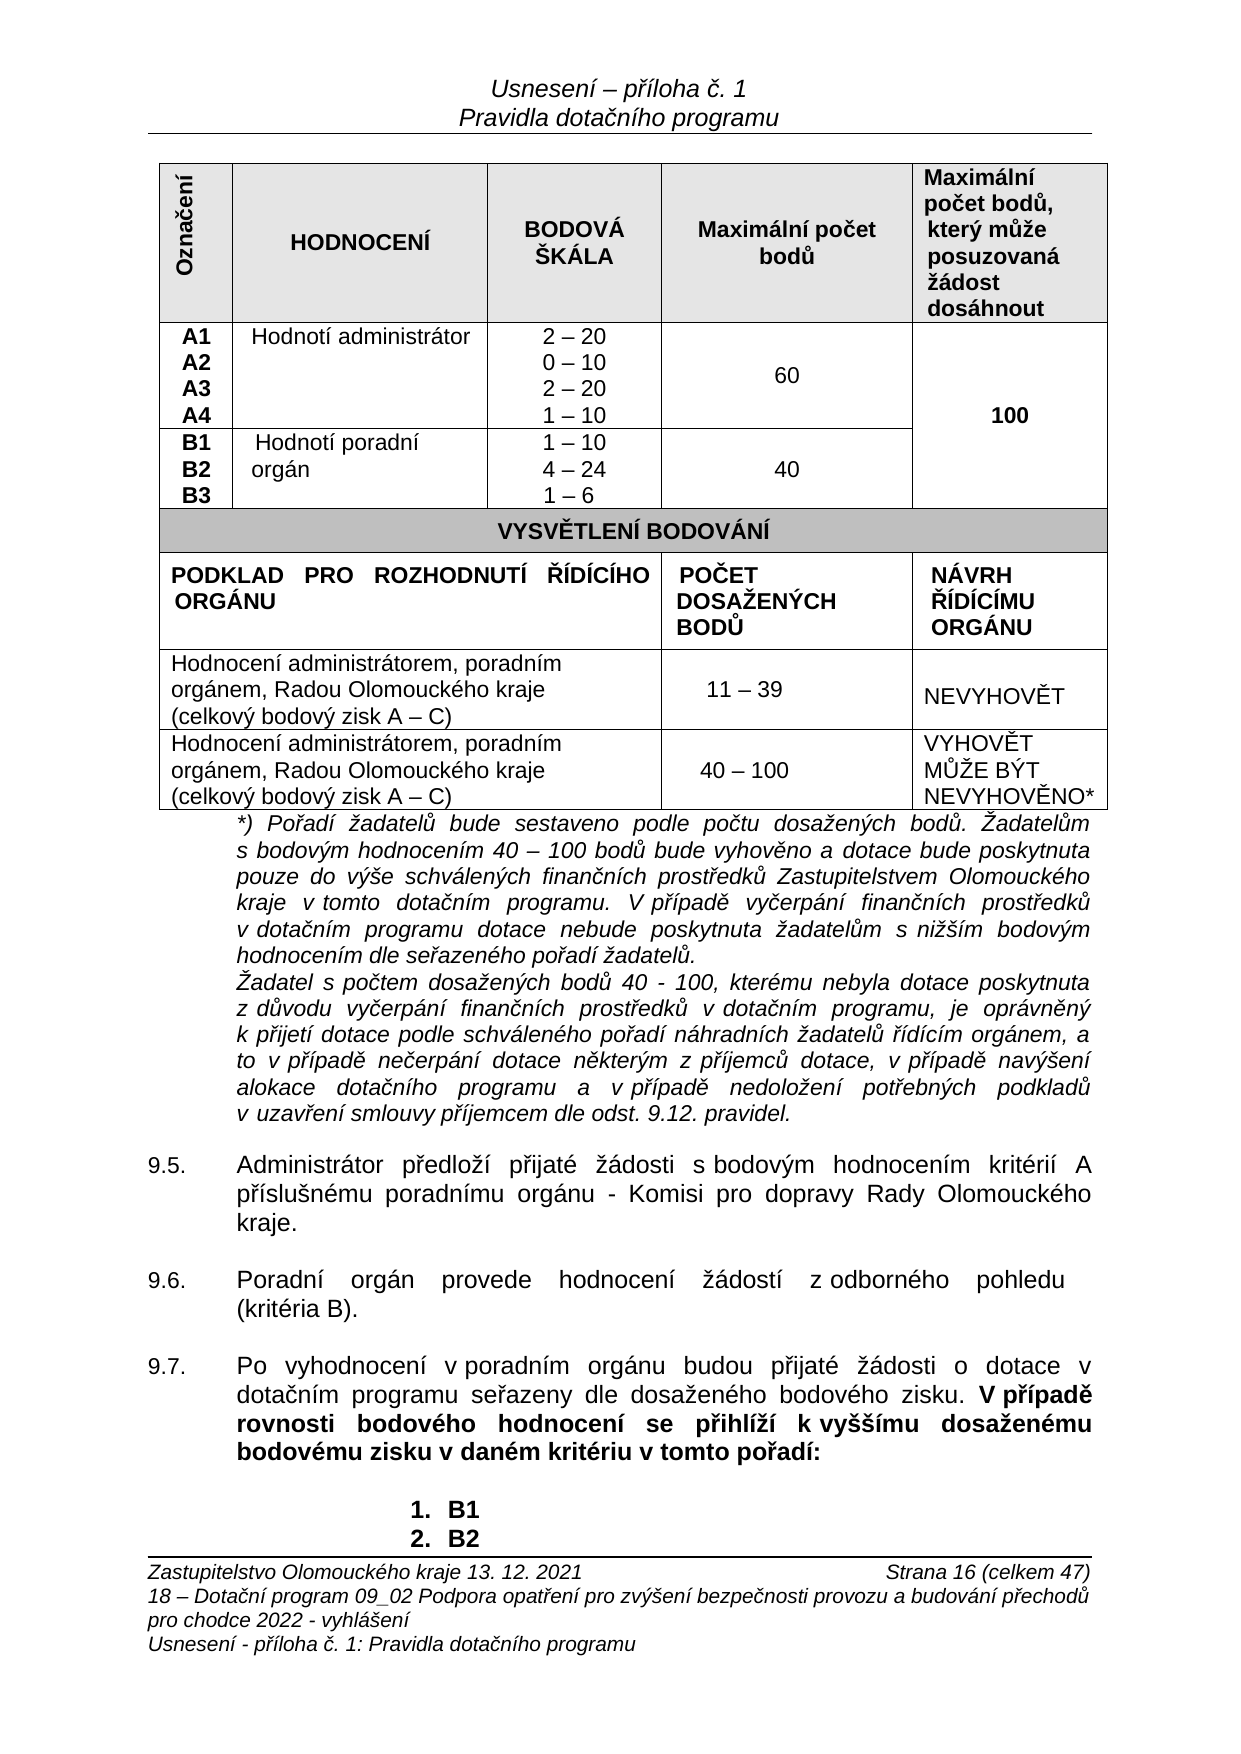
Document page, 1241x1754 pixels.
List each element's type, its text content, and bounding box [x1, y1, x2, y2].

table_cell HODNOCENÍ [233, 164, 487, 322]
list Poradní orgán provede hodnocení žádostí z odborného pohledu (kritéria B). [148, 1266, 1092, 1323]
table_cell A1 A2 A3 A4 [160, 323, 232, 428]
table_cell 40 – 100 [662, 730, 912, 809]
table_cell Hodnocení administrátorem, poradním orgánem, Radou Olomouckého kraje (celkový bodový zisk A – C) [160, 730, 661, 809]
table_cell Počet DOSAŽENÝCH bodů [662, 553, 912, 649]
table_cell 2 – 20 0 – 10 2 – 20 1 – 10 [488, 323, 661, 428]
table_cell Hodnotí poradní orgán [233, 429, 487, 508]
list Administrátor předloží přijaté žádosti s bodovým hodnocením kritérií A příslušnému poradnímu orgánu - Komisi pro dopravy Rady Olomouckého kraje. [148, 1151, 1092, 1237]
table_cell 60 [662, 323, 912, 428]
table_cell VYSVĚTLENÍ BODOVÁNÍ [160, 509, 1107, 552]
text *) Pořadí žadatelů bude sestaveno podle počtu dosažených bodů. Žadatelům s bodovým hodnocením 40 – 100 bodů bude vyhověno a dotace bude poskytnuta pouze do výše schválených finančních prostředků Zastupitelstvem Olomouckého kraje v tomto dotačním programu. V případě vyčerpání finančních prostředků v dotačním programu dotace nebude poskytnuta žadatelům s nižším bodovým hodnocením dle seřazeného pořadí žadatelů. [236, 810, 1092, 968]
table_cell Maximální počet bodů, který může posuzovaná žádost dosáhnout [913, 164, 1107, 322]
table_cell VYHOVĚT MŮŽE BÝT NEVYHOVĚNO* [913, 730, 1107, 809]
table_cell Návrh řídícímu ORgánu [913, 553, 1107, 649]
table_cell 1 – 10 4 – 24 1 – 6 [488, 429, 661, 508]
table_cell 11 – 39 [662, 650, 912, 729]
table_cell Maximální počet bodů [662, 164, 912, 322]
list B2 [410, 1523, 1092, 1552]
text Žadatel s počtem dosažených bodů 40 - 100, kterému nebyla dotace poskytnuta z důvodu vyčerpání finančních prostředků v dotačním programu, je oprávněný k přijetí dotace podle schváleného pořadí náhradních žadatelů řídícím orgánem, a to v případě nečerpání dotace některým z příjemců dotace, v případě navýšení alokace dotačního programu a v případě nedoložení potřebných podkladů v uzavření smlouvy příjemcem dle odst. 9.12. pravidel. [236, 968, 1092, 1127]
table_cell PODKLAD PRO ROZHODNUTÍ ŘÍDÍCÍHO ORGÁNU [160, 553, 661, 649]
table_cell Označení [160, 164, 232, 322]
table_cell 100 [913, 323, 1107, 508]
table_cell B1 B2 B3 [160, 429, 232, 508]
list Po vyhodnocení v poradním orgánu budou přijaté žádosti o dotace v dotačním programu seřazeny dle dosaženého bodového zisku. V případě rovnosti bodového hodnocení se přihlíží k vyššímu dosaženému bodovému zisku v daném kritériu v tomto pořadí: [148, 1351, 1092, 1466]
table_cell BODOVÁ ŠKÁLA [488, 164, 661, 322]
list B1 [410, 1495, 1092, 1523]
table_cell 40 [662, 429, 912, 508]
table_cell NEVYHOVĚT [913, 650, 1107, 729]
table_cell Hodnotí administrátor [233, 323, 487, 428]
table_cell Hodnocení administrátorem, poradním orgánem, Radou Olomouckého kraje (celkový bodový zisk A – C) [160, 650, 661, 729]
